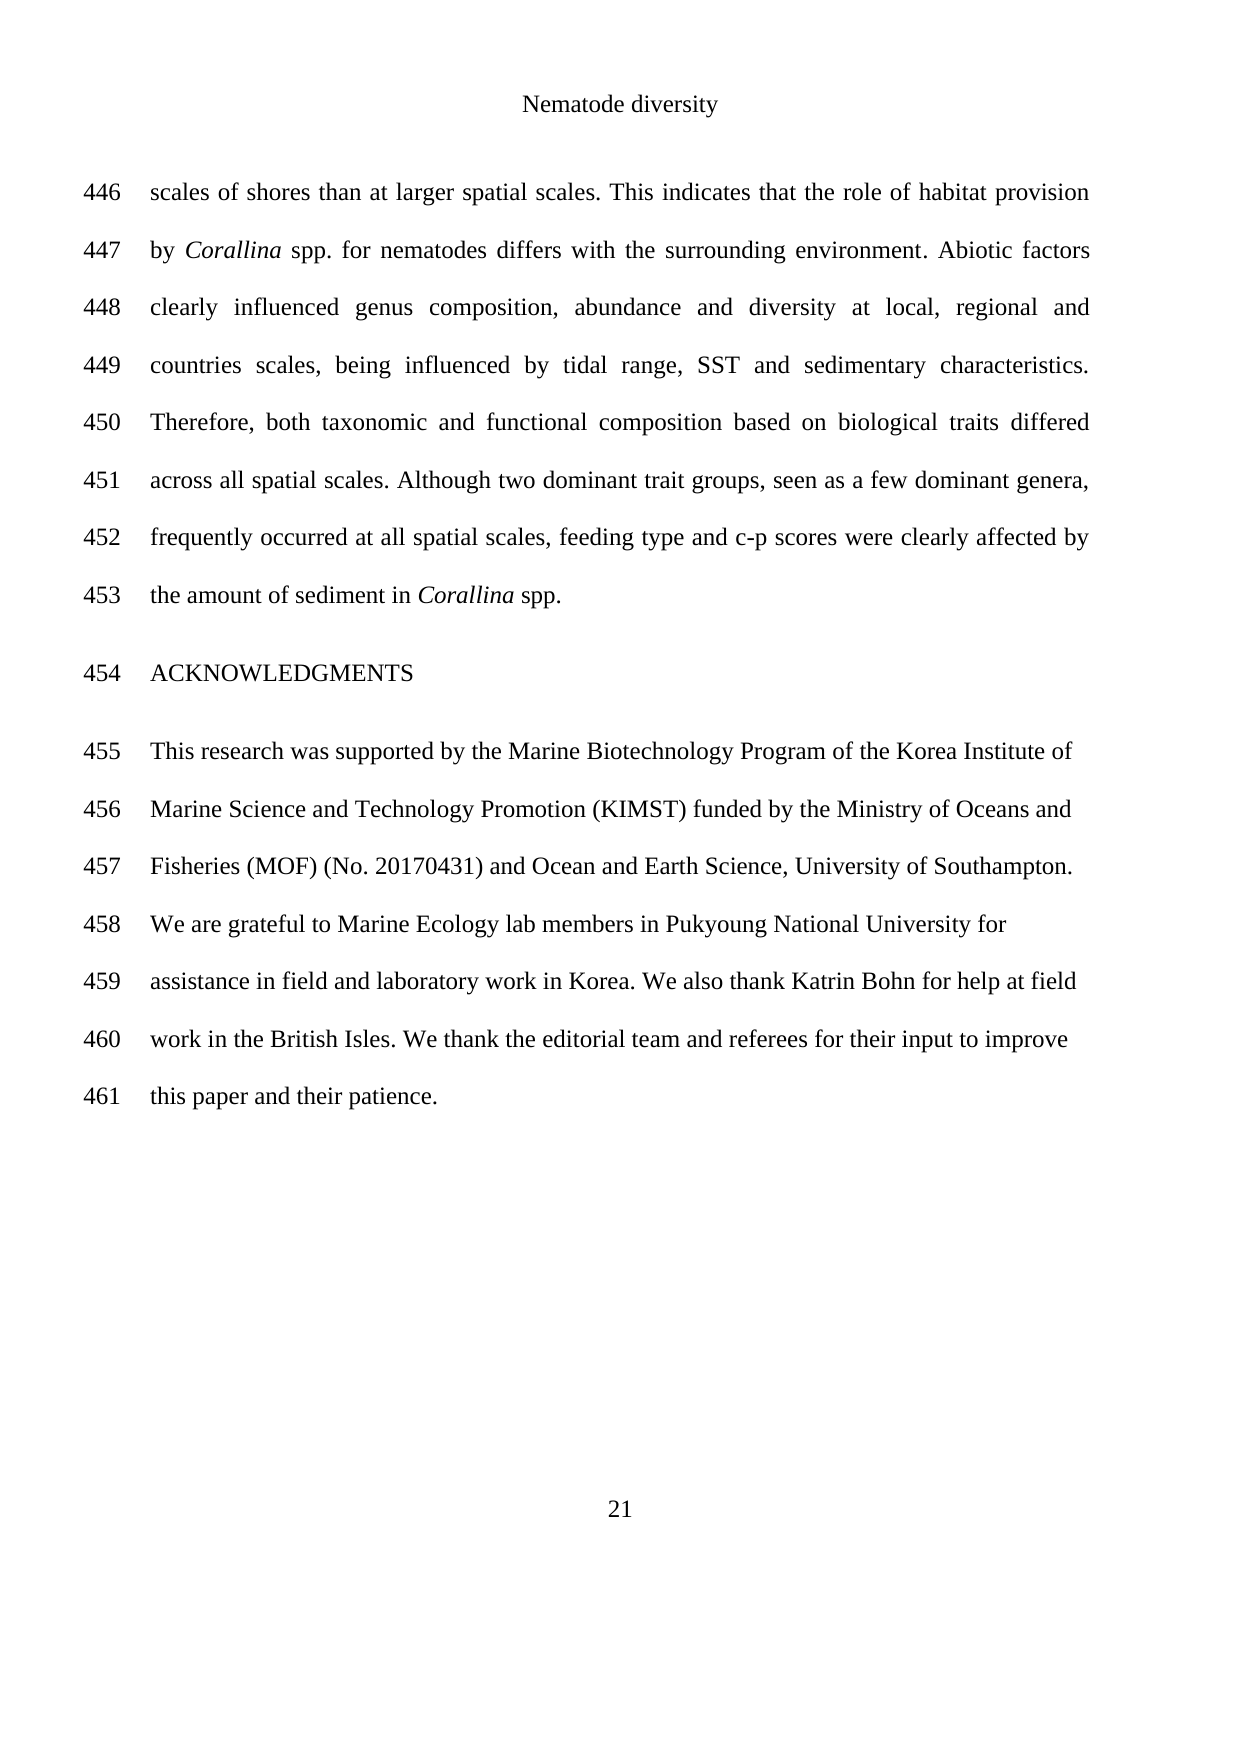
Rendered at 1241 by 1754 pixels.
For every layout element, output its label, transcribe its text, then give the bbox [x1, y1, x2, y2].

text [150, 177, 1090, 608]
text ACKNOWLEDGMENTS [150, 658, 1090, 687]
text This research was supported by the Marine Biotechnology Program of the Korea Institute of Marine Science and Technology Promotion (KIMST) funded by the Ministry of Oceans and Fisheries (MOF) (No. 20170431) and Ocean and Earth Science, University of Southampton. We are grateful to Marine Ecology lab members in Pukyoung National University for assistance in field and laboratory work in Korea. We also thank Katrin Bohn for help at field work in the British Isles. We thank the editorial team and referees for their input to improve this paper and their patience. [150, 736, 1090, 1110]
